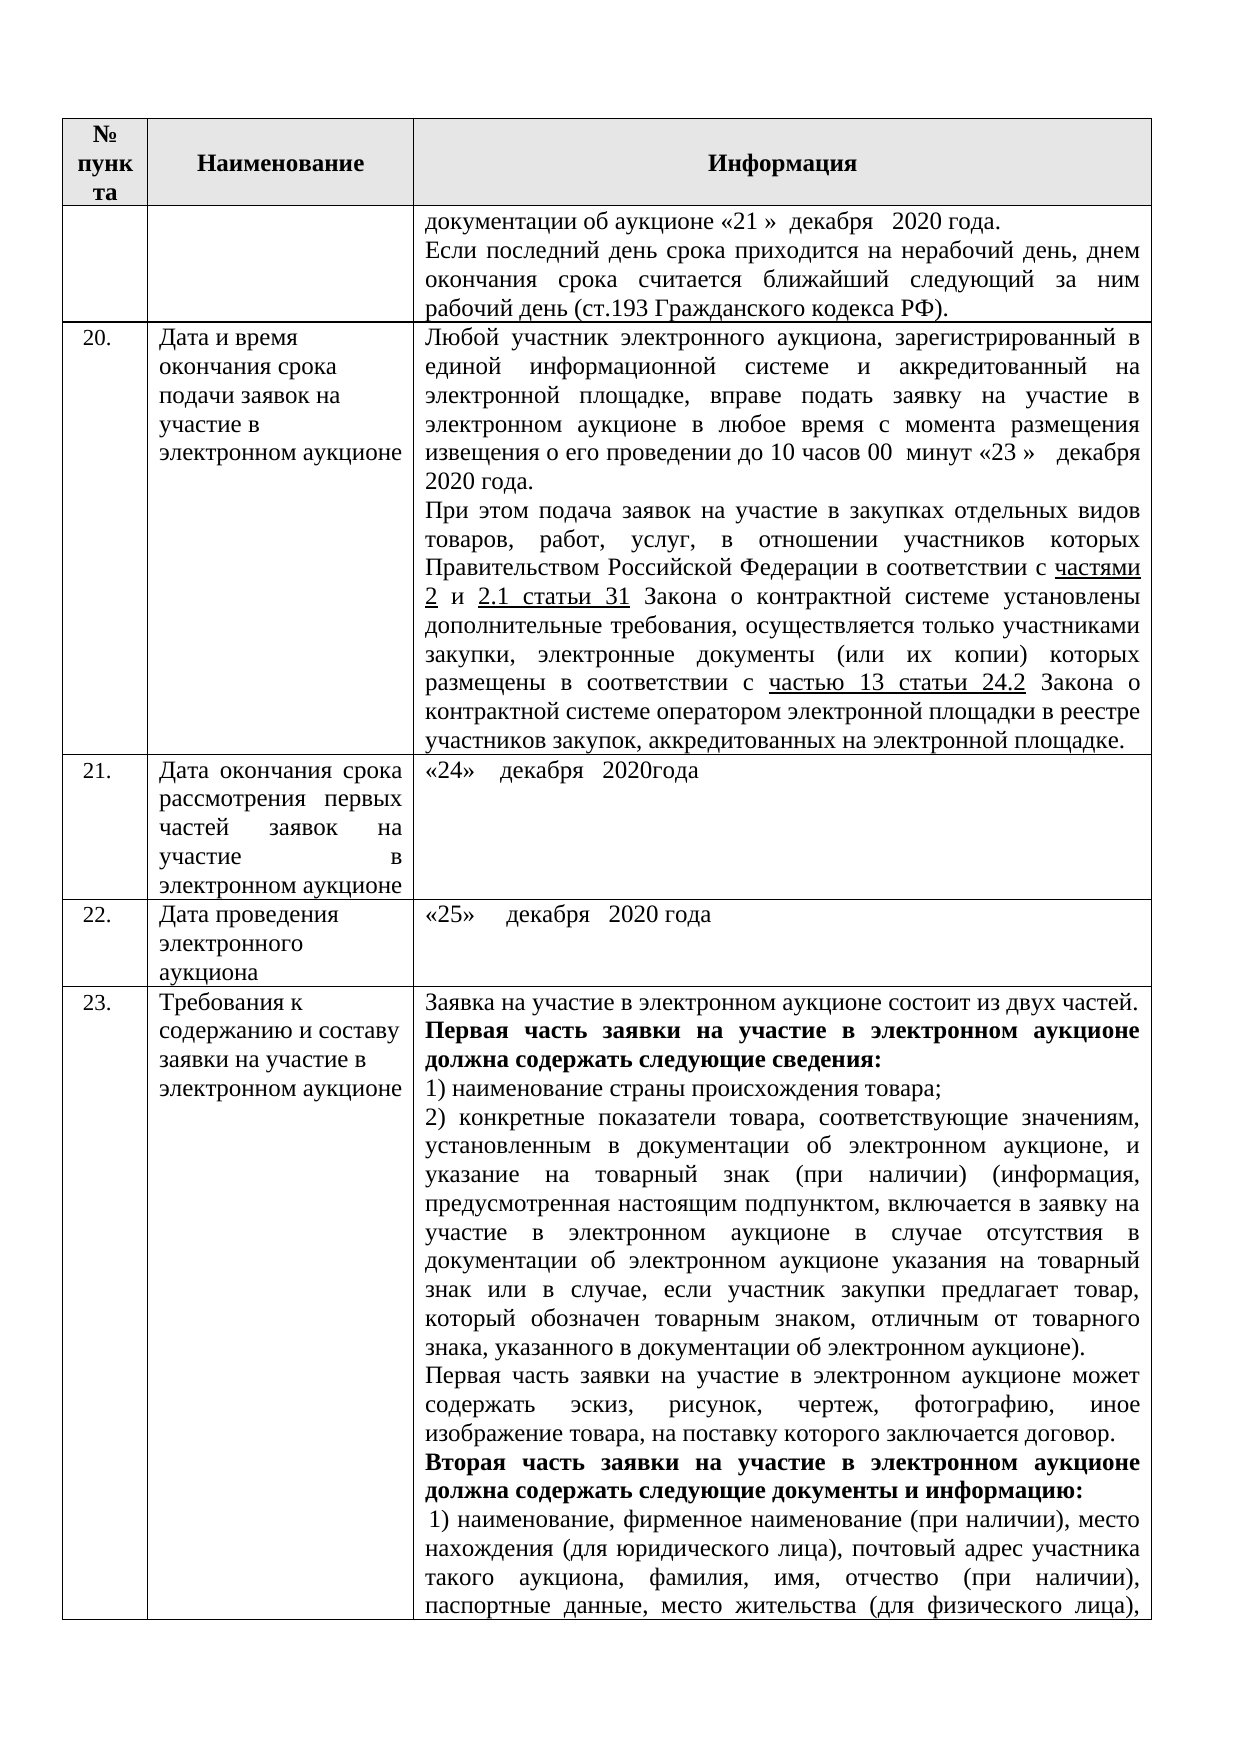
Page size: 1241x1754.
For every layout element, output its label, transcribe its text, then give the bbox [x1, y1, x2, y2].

table_cell «25» декабря 2020 года [414, 900, 1151, 986]
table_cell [148, 206, 413, 321]
table_cell Дата окончания срока рассмотрения первых частей заявок на участие в электронном аукционе [148, 755, 413, 898]
table_cell [63, 206, 147, 321]
table_header Информация [414, 119, 1151, 205]
table_cell Дата и время окончания срока подачи заявок на участие в электронном аукционе [148, 323, 413, 754]
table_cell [414, 987, 1151, 1619]
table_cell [414, 206, 1151, 321]
table_cell [63, 323, 147, 754]
table_header Наименование [148, 119, 413, 205]
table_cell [148, 987, 413, 1619]
table_cell «24» декабря 2020года [414, 755, 1151, 898]
table_cell [63, 987, 147, 1619]
table_cell Дата проведения электронного аукциона [148, 900, 413, 986]
table_header № пункта [63, 119, 147, 205]
table_cell [63, 900, 147, 986]
table_cell Любой участник электронного аукциона, зарегистрированный в единой информационной системе и аккредитованный на электронной площадке, вправе подать заявку на участие в электронном аукционе в любое время с момента размещения извещения о его проведении до 10 часов 00 минут «23 » декабря 2020 года. При этом подача заявок на участие в закупках отдельных видов товаров, работ, услуг, в отношении участников которых Правительством Российской Федерации в соответствии с частями 2 и 2.1 статьи 31 Закона о контрактной системе установлены дополнительные требования, осуществляется только участниками закупки, электронные документы (или их копии) которых размещены в соответствии с частью 13 статьи 24.2 Закона о контрактной системе оператором электронной площадки в реестре участников закупок, аккредитованных на электронной площадке. [414, 323, 1151, 754]
table_cell [63, 755, 147, 898]
